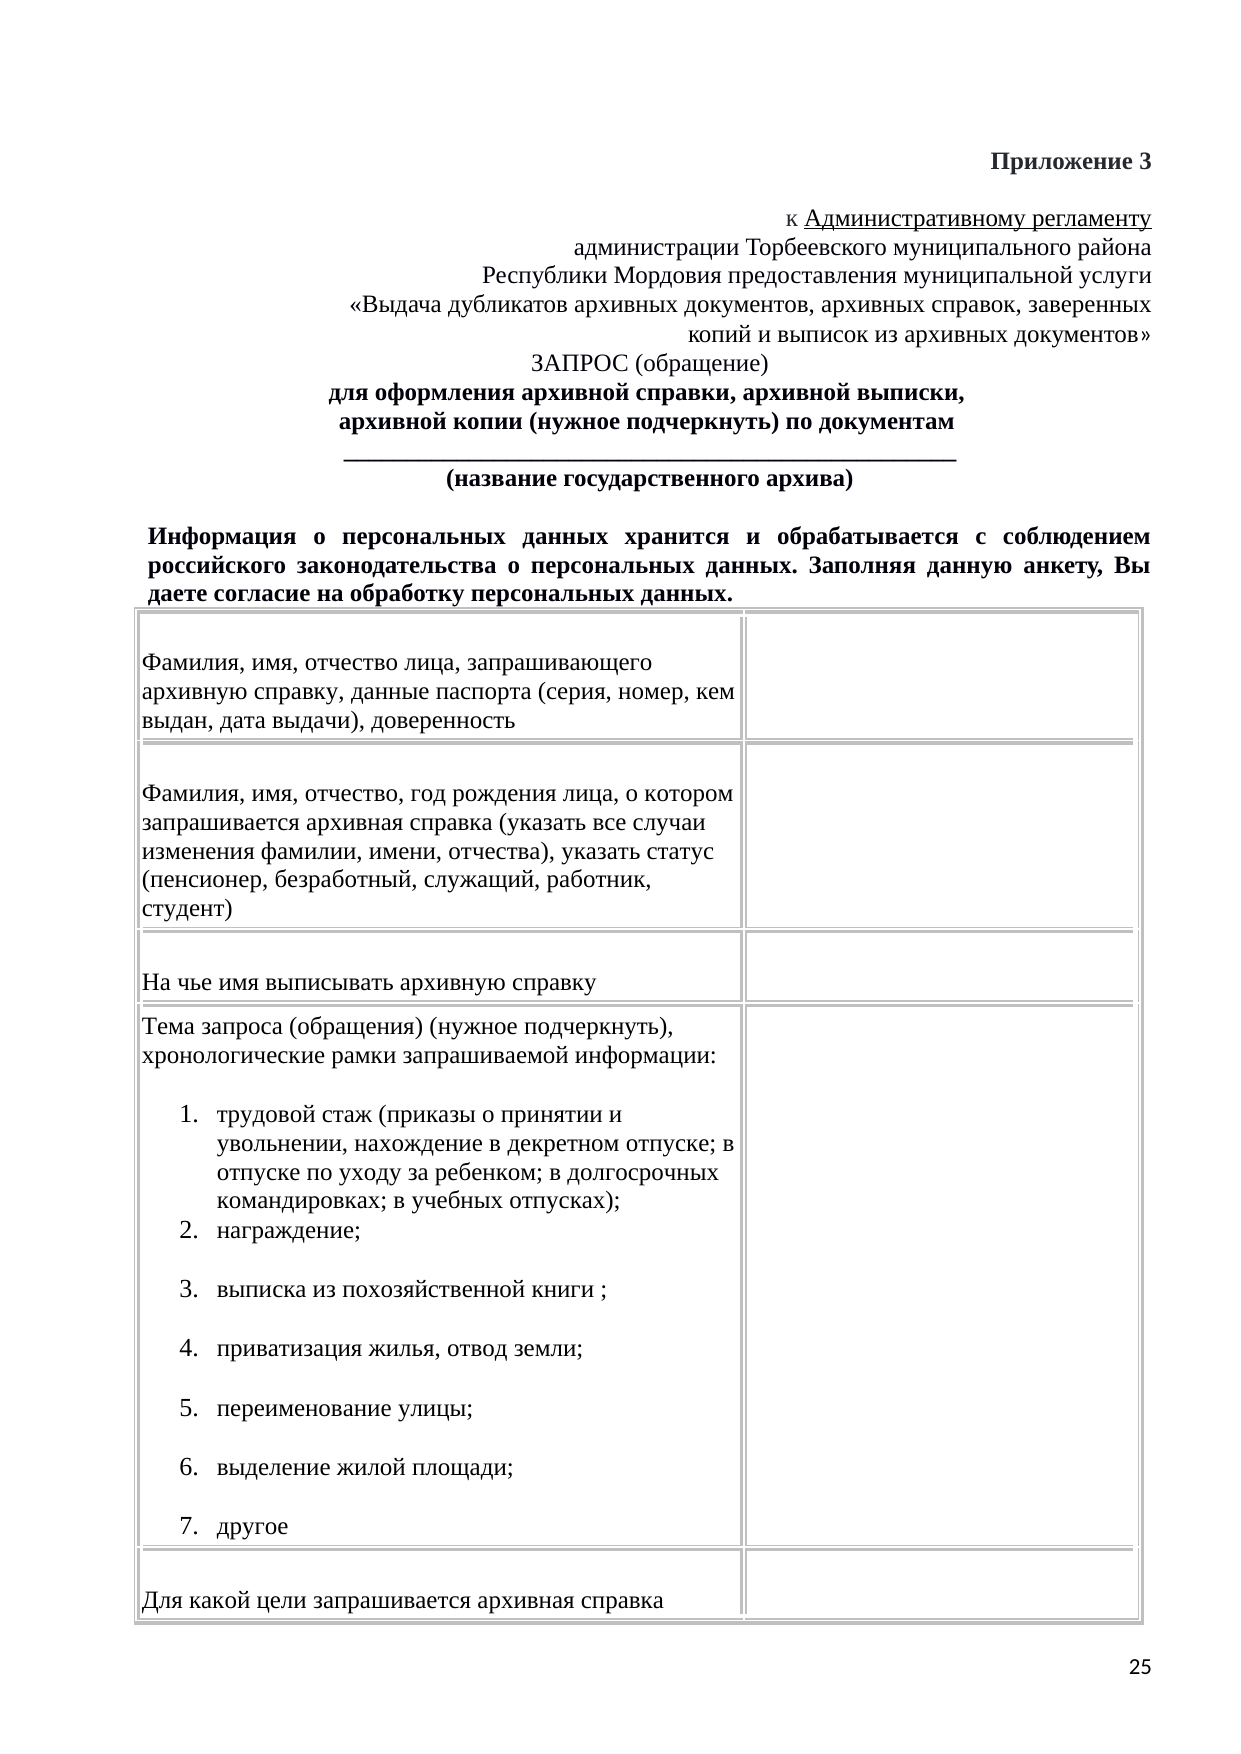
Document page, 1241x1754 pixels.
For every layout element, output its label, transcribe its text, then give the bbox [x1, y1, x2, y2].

text копий и выписок из архивных документов» [148, 318, 1152, 348]
table_cell [743, 1000, 1141, 1545]
table_header Фамилия, имя, отчество лица, запрашивающего архивную справку, данные паспорта (серия, номер, кем выдан, дата выдачи), доверенность [140, 614, 743, 738]
table_cell Для какой цели запрашивается архивная справка [137, 1545, 743, 1618]
text к Административному регламенту [148, 203, 1152, 232]
table_cell Фамилия, имя, отчество, год рождения лица, о котором запрашивается архивная справка (указать все случаи изменения фамилии, имени, отчества), указать статус (пенсионер, безработный, служащий, работник, студент) [137, 738, 743, 927]
table_cell [743, 927, 1141, 1000]
table_cell На чье имя выписывать архивную справку [137, 927, 743, 1000]
table_header [743, 609, 1141, 738]
table_cell Тема запроса (обращения) (нужное подчеркнуть), хронологические рамки запрашиваемой информации: трудовой стаж (приказы о принятии и увольнении, нахождение в декретном отпуске; в отпуске по уходу за ребенком; в долгосрочных командировках; в учебных отпусках); награждение; выписка из похозяйственной книги ; приватизация жилья, отвод земли; переименование улицы; выделение жилой площади; другое [137, 1000, 743, 1545]
text Приложение 3 [148, 146, 1152, 203]
table_cell [743, 738, 1141, 927]
table_cell [743, 1545, 1141, 1618]
text администрации Торбеевского муниципального района [148, 232, 1152, 260]
text Информация о персональных данных хранится и обрабатывается с соблюдением российского законодательства о персональных данных. Заполняя данную анкету, Вы даете согласие на обработку персональных данных. [148, 521, 1152, 607]
text Республики Мордовия предоставления муниципальной услуги [148, 260, 1152, 289]
text «Выдача дубликатов архивных документов, архивных справок, заверенных [148, 289, 1152, 318]
text ЗАПРОС (обращение) для оформления архивной справки, архивной выписки, архивной копии (нужное подчеркнуть) по документам _________________________________________________ (название государственного архива) [148, 348, 1152, 492]
